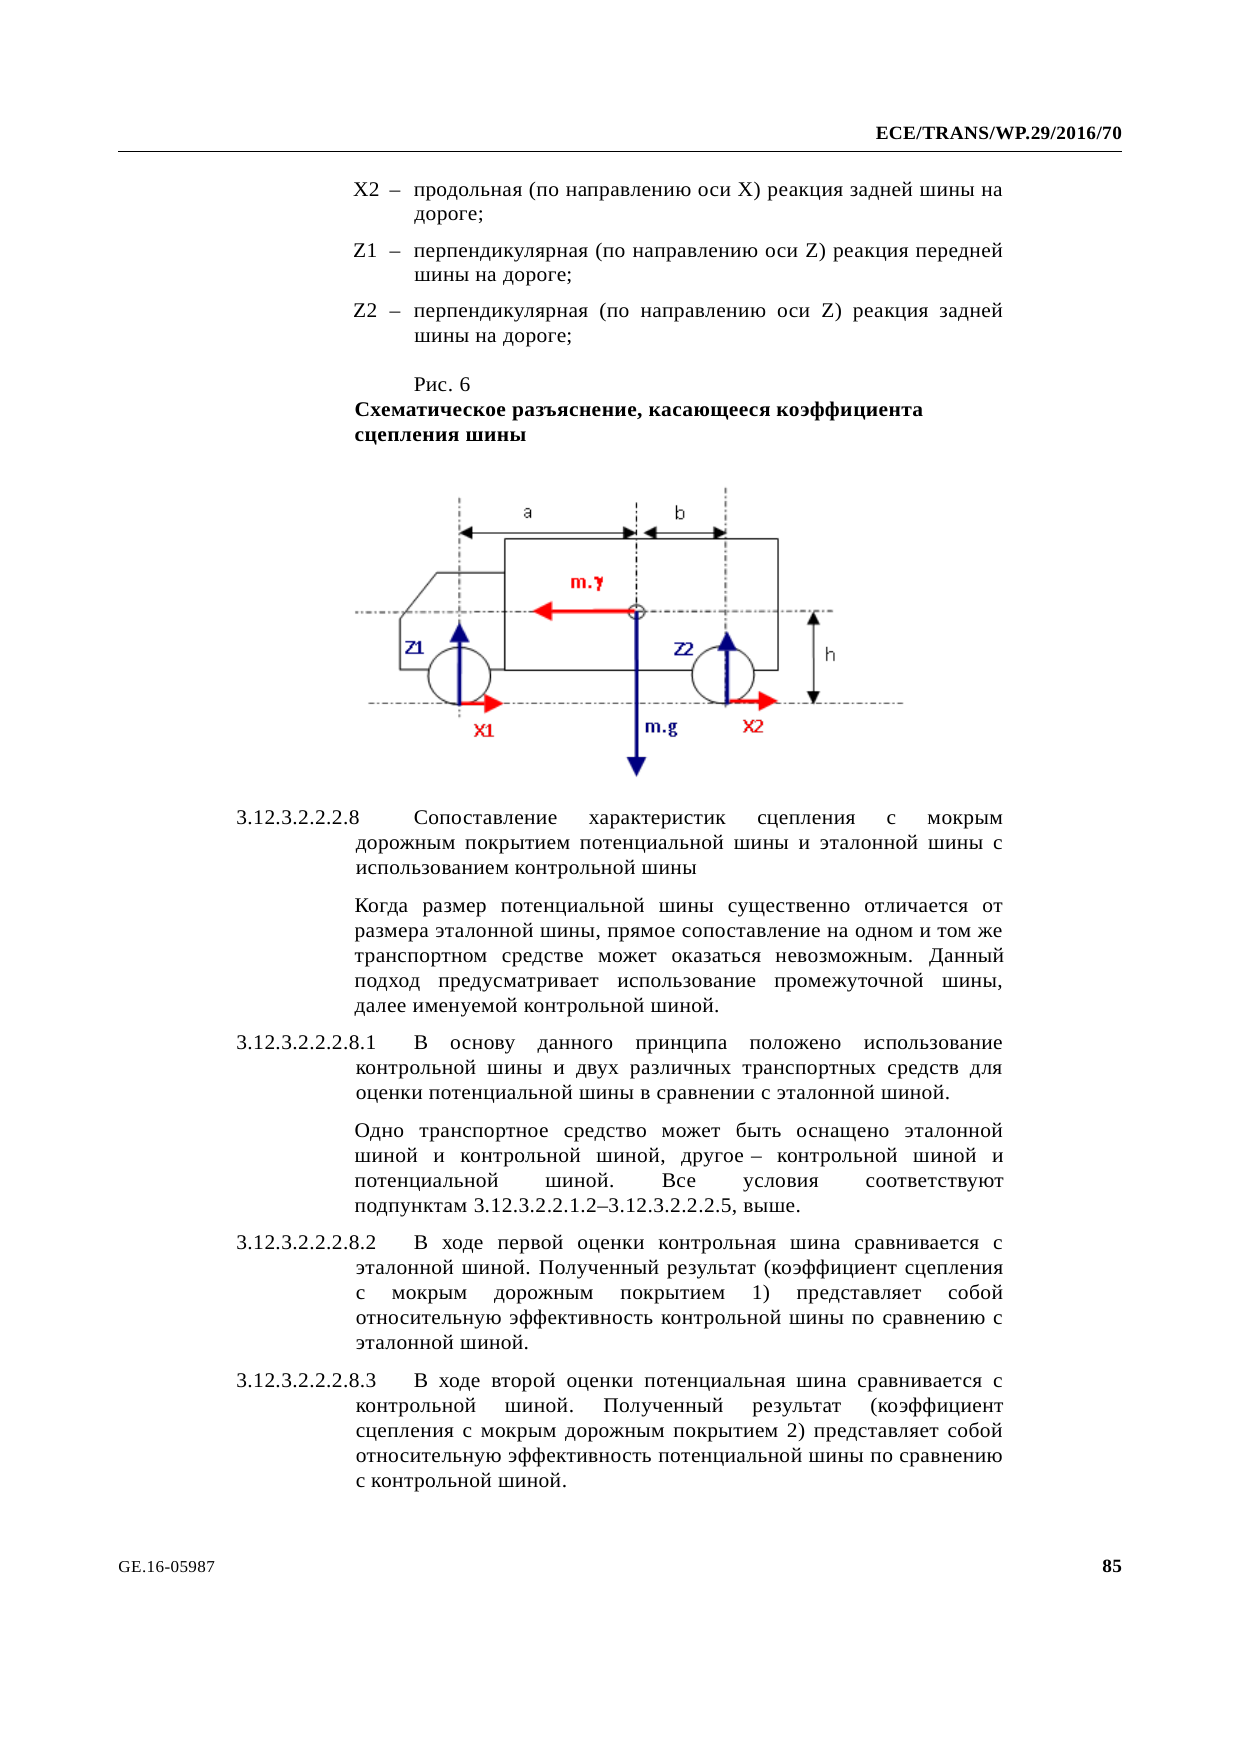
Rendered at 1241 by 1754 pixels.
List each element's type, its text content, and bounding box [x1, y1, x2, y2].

text Одно транспортное средство может быть оснащено эталонной шиной и контрольной шиной, другое – контрольной шиной и потенциальной шиной. Все условия соответствуют подпунктам 3.12.3.2.2.1.2–3.12.3.2.2.2.5, выше. [354, 1117, 1004, 1217]
text 3.12.3.2.2.2.8.1 В основу данного принципа положено использование контрольной шины и двух различных транспортных средств для оценки потенциальной шины в сравнении с эталонной шиной. [236, 1029, 1004, 1104]
text Рис. 6 Схематическое разъяснение, касающееся коэффициента сцепления шины [236, 372, 1004, 447]
text 3.12.3.2.2.2.8.3 В ходе второй оценки потенциальная шина сравнивается с контрольной шиной. Полученный результат (коэффициент сцепления с мокрым дорожным покрытием 2) представляет собой относительную эффективность потенциальной шины по сравнению с контрольной шиной. [236, 1367, 1004, 1492]
picture [354, 471, 905, 780]
text Z1 – перпендикулярная (по направлению оси Z) реакция передней шины на дороге; [353, 238, 1004, 286]
text 3.12.3.2.2.2.8 Сопоставление характеристик сцепления с мокрым дорожным покрытием потенциальной шины и эталонной шины с использованием контрольной шины [236, 804, 1004, 879]
text Z2 – перпендикулярная (по направлению оси Z) реакция задней шины на дороге; [353, 298, 1004, 347]
text X2 – продольная (по направлению оси Х) реакция задней шины на дороге; [353, 177, 1004, 225]
text 3.12.3.2.2.2.8.2 В ходе первой оценки контрольная шина сравнивается с эталонной шиной. Полученный результат (коэффициент сцепления с мокрым дорожным покрытием 1) представляет собой относительную эффективность контрольной шины по сравнению с эталонной шиной. [236, 1229, 1004, 1354]
text Когда размер потенциальной шины существенно отличается от размера эталонной шины, прямое сопоставление на одном и том же транспортном средстве может оказаться невозможным. Данный подход предусматривает использование промежуточной шины, далее именуемой контрольной шиной. [354, 892, 1004, 1017]
